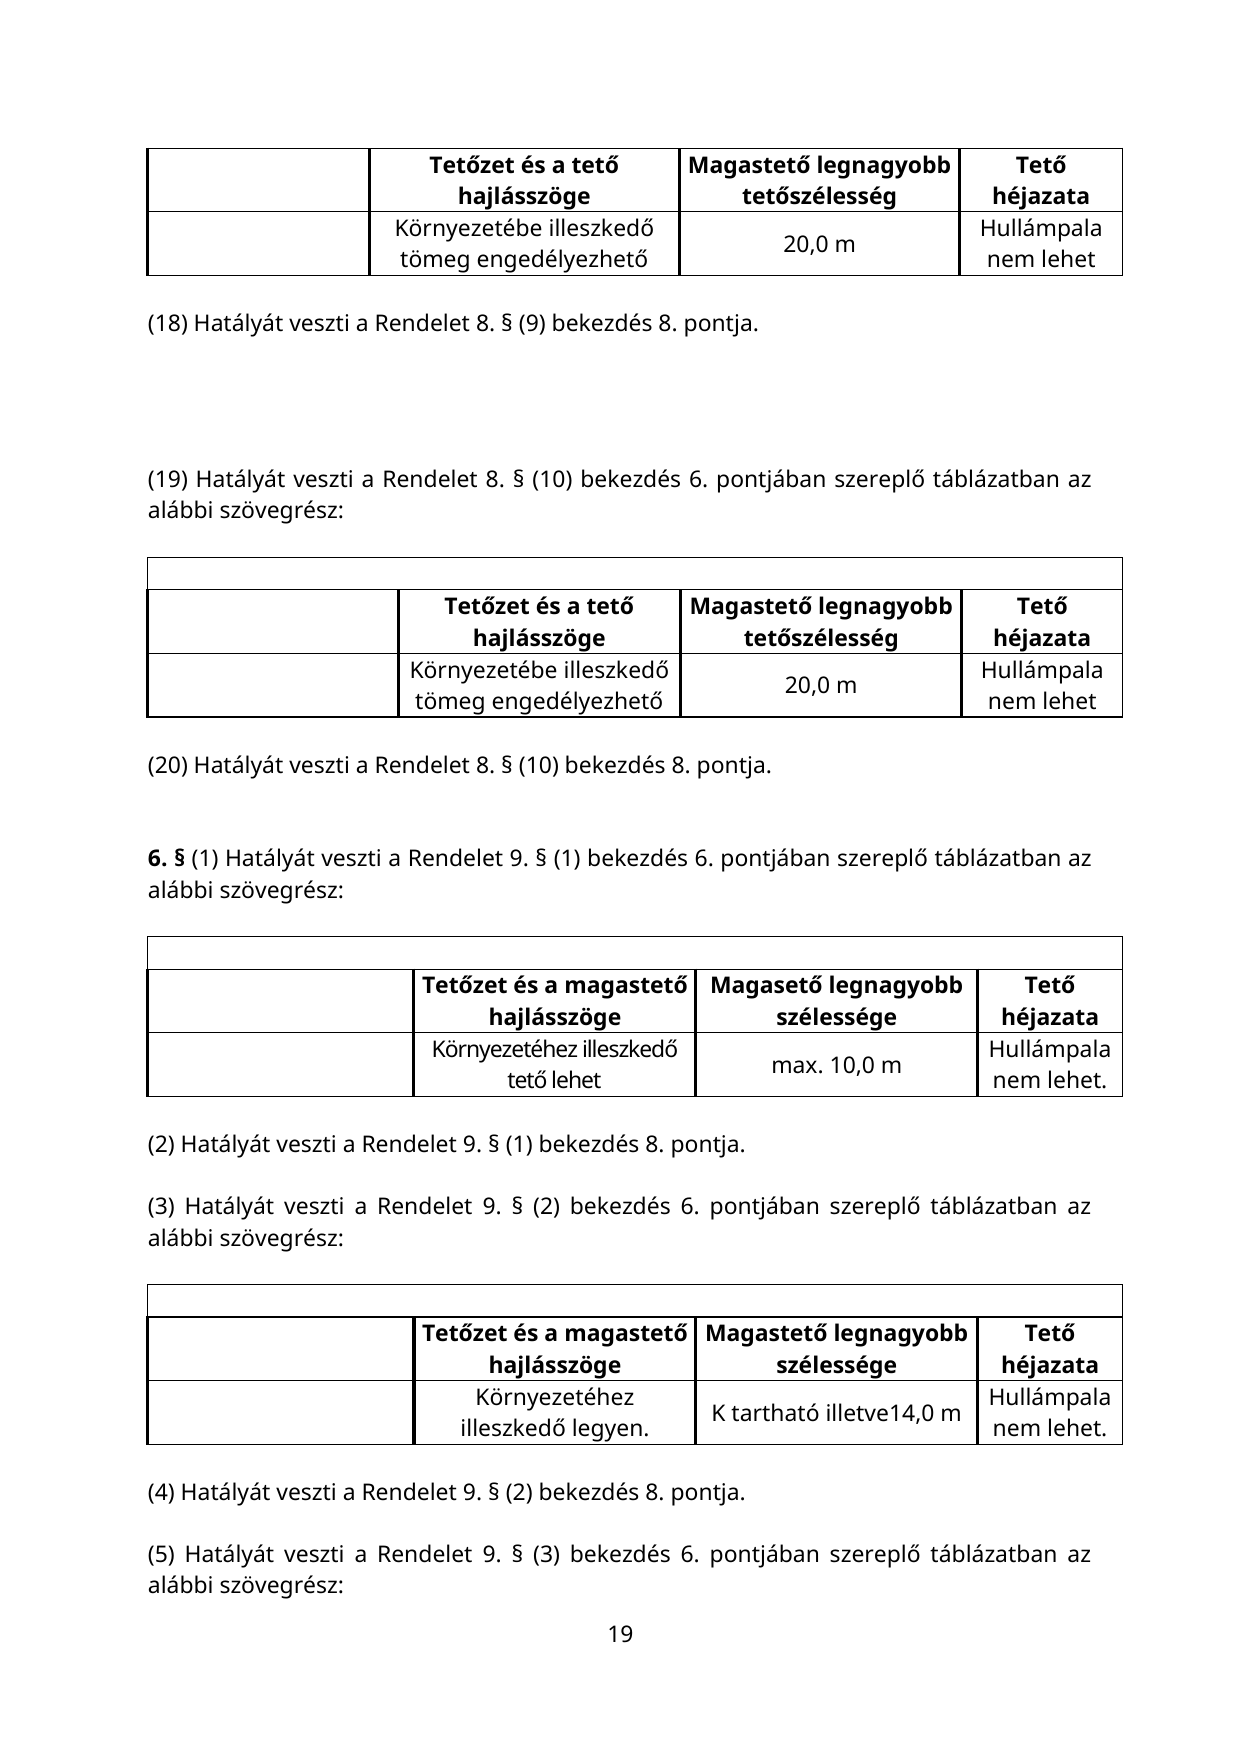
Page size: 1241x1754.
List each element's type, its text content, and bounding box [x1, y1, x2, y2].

table_cell [149, 590, 397, 653]
text (2) Hatályát veszti a Rendelet 9. § (1) bekezdés 8. pontja. [148, 1128, 1093, 1159]
text (3) Hatályát veszti a Rendelet 9. § (2) bekezdés 6. pontjában szereplő táblázatban az alábbi szövegrész: [148, 1190, 1093, 1253]
table_cell Tetőzet és a tető hajlásszöge [371, 149, 678, 211]
table_cell Tetőzet és a tető hajlásszöge [400, 590, 679, 653]
table_cell K tartható illetve14,0 m [697, 1381, 976, 1443]
table_cell Tető héjazata [963, 590, 1122, 653]
table_cell Tetőzet és a magastető hajlásszöge [416, 1318, 694, 1380]
table_header [148, 558, 1122, 589]
table_cell Hullámpala nem lehet [961, 212, 1122, 275]
table_cell Magastető legnagyobb szélessége [697, 1318, 976, 1380]
table_cell Környezetébe illeszkedő tömeg engedélyezhető [371, 212, 678, 275]
table_cell [149, 1381, 412, 1443]
table_cell [149, 970, 412, 1032]
table_cell Hullámpala nem lehet. [979, 1033, 1122, 1096]
table_cell Környezetéhez illeszkedő tető lehet [415, 1033, 694, 1096]
table_cell [682, 654, 960, 716]
table_cell [149, 1318, 412, 1380]
table_cell [149, 212, 368, 275]
table_cell Tető héjazata [979, 1318, 1122, 1380]
text (4) Hatályát veszti a Rendelet 9. § (2) bekezdés 8. pontja. [148, 1476, 1093, 1507]
table_cell Tető héjazata [979, 970, 1122, 1032]
table_cell Hullámpala nem lehet [963, 654, 1122, 716]
table_cell [149, 149, 368, 211]
table_cell Magastető legnagyobb tetőszélesség [682, 590, 960, 653]
table_header [148, 937, 1122, 968]
table_cell Tető héjazata [961, 149, 1122, 211]
text 6. § (1) Hatályát veszti a Rendelet 9. § (1) bekezdés 6. pontjában szereplő táblázatban az alábbi szövegrész: [148, 842, 1093, 905]
table_cell max. [697, 1033, 976, 1096]
text (19) Hatályát veszti a Rendelet 8. § (10) bekezdés 6. pontjában szereplő táblázatban az alábbi szövegrész: [148, 463, 1093, 526]
table_cell Hullámpala nem lehet. [979, 1381, 1122, 1443]
table_cell [149, 1033, 412, 1096]
text (18) Hatályát veszti a Rendelet 8. § (9) bekezdés 8. pontja. [148, 307, 1093, 338]
table_cell [681, 212, 958, 275]
table_cell Tetőzet és a magastető hajlásszöge [415, 970, 694, 1032]
table_cell Környezetéhez illeszkedő legyen. [416, 1381, 694, 1443]
table_header [148, 1285, 1122, 1316]
table_cell [149, 654, 397, 716]
table_cell Magastető legnagyobb tetőszélesség [681, 149, 958, 211]
table_cell Környezetébe illeszkedő tömeg engedélyezhető [400, 654, 679, 716]
table_cell Magasető legnagyobb szélessége [697, 970, 976, 1032]
text (5) Hatályát veszti a Rendelet 9. § (3) bekezdés 6. pontjában szereplő táblázatban az alábbi szövegrész: [148, 1538, 1093, 1601]
text (20) Hatályát veszti a Rendelet 8. § (10) bekezdés 8. pontja. [148, 749, 1093, 780]
